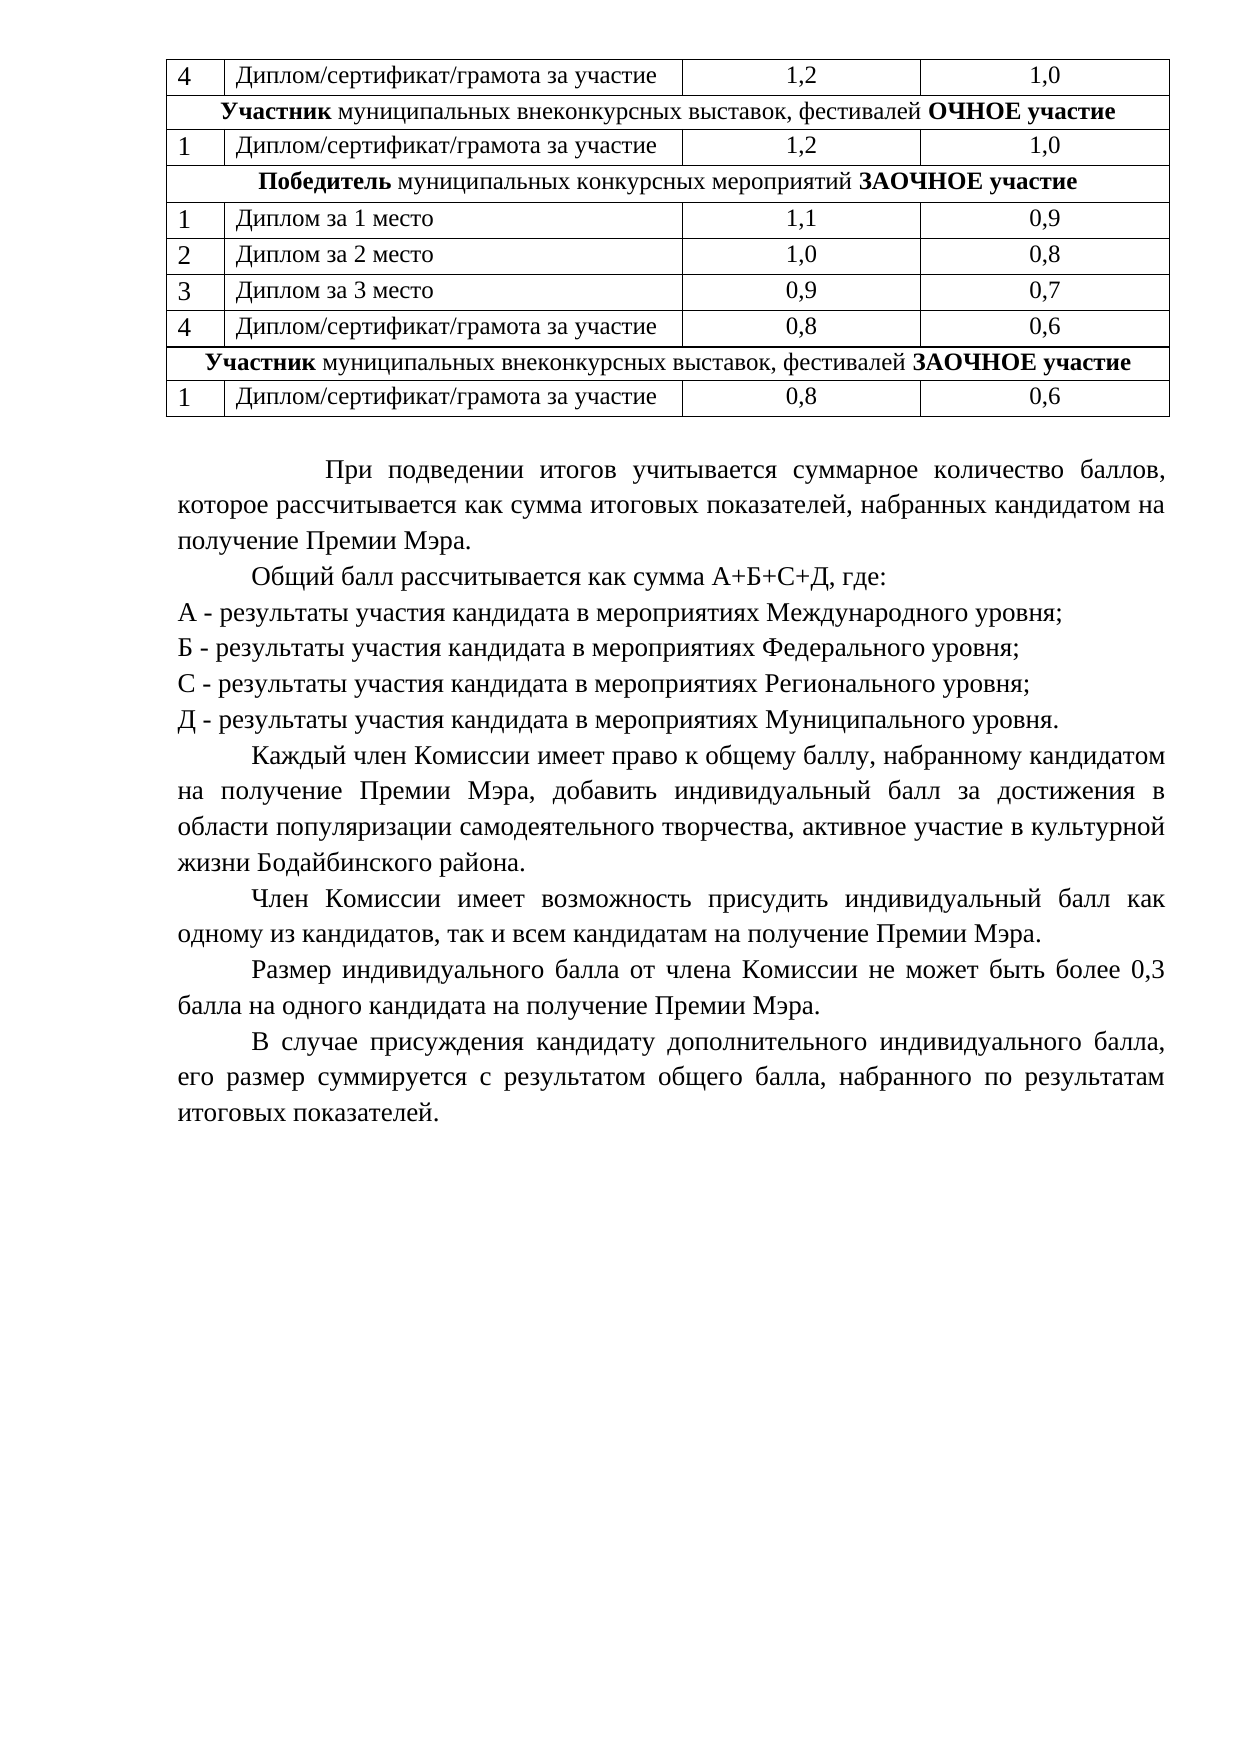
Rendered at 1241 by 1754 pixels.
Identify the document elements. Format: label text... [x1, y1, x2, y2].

table_cell Диплом за 3 место [225, 275, 682, 310]
text Каждый член Комиссии имеет право к общему баллу, набранному кандидатом на получение Премии Мэра, добавить индивидуальный балл за достижения в области популяризации самодеятельного творчества, активное участие в культурной жизни Бодайбинского района. [177, 739, 1167, 877]
text Общий балл рассчитывается как сумма А+Б+С+Д, где: [177, 560, 1167, 591]
table_cell 1,2 [683, 130, 920, 165]
text А - результаты участия кандидата в мероприятиях Международного уровня; [177, 596, 1167, 627]
table_cell 0,6 [921, 311, 1169, 346]
table_cell Диплом за 1 место [225, 203, 682, 238]
table_cell 1,0 [921, 60, 1169, 95]
table_cell 1,2 [683, 60, 920, 95]
table_cell 2 [167, 239, 224, 274]
table_cell 1,0 [683, 239, 920, 274]
table_cell 4 [167, 60, 224, 95]
table_cell Диплом/сертификат/грамота за участие [225, 311, 682, 346]
text Размер индивидуального балла от члена Комиссии не может быть более 0,3 балла на одного кандидата на получение Премии Мэра. [177, 953, 1167, 1020]
table_cell Участник муниципальных внеконкурсных выставок, фестивалей ОЧНОЕ участие [167, 96, 1169, 129]
table_cell 3 [167, 275, 224, 310]
table_cell 0,9 [921, 203, 1169, 238]
text Б - результаты участия кандидата в мероприятиях Федерального уровня; [177, 632, 1167, 663]
table_cell 0,8 [683, 311, 920, 346]
text В случае присуждения кандидату дополнительного индивидуального балла, его размер суммируется с результатом общего балла, набранного по результатам итоговых показателей. [177, 1024, 1167, 1127]
table_cell 1,1 [683, 203, 920, 238]
table_cell 0,6 [921, 381, 1169, 416]
table_cell Победитель муниципальных конкурсных мероприятий ЗАОЧНОЕ участие [167, 166, 1169, 202]
table_cell Диплом/сертификат/грамота за участие [225, 60, 682, 95]
table_cell 1 [167, 203, 224, 238]
text Д - результаты участия кандидата в мероприятиях Муниципального уровня. [177, 703, 1167, 734]
text При подведении итогов учитывается суммарное количество баллов, которое рассчитывается как сумма итоговых показателей, набранных кандидатом на получение Премии Мэра. [177, 453, 1167, 556]
table_cell 1 [167, 130, 224, 165]
table_cell 1 [167, 381, 224, 416]
text Член Комиссии имеет возможность присудить индивидуальный балл как одному из кандидатов, так и всем кандидатам на получение Премии Мэра. [177, 882, 1167, 948]
text С - результаты участия кандидата в мероприятиях Регионального уровня; [177, 667, 1167, 698]
table_cell 1,0 [921, 130, 1169, 165]
table_cell Диплом/сертификат/грамота за участие [225, 381, 682, 416]
table_cell 0,7 [921, 275, 1169, 310]
table_cell Диплом/сертификат/грамота за участие [225, 130, 682, 165]
table_cell Участник муниципальных внеконкурсных выставок, фестивалей ЗАОЧНОЕ участие [167, 348, 1169, 380]
table_cell Диплом за 2 место [225, 239, 682, 274]
table_cell 0,9 [683, 275, 920, 310]
table_cell 4 [167, 311, 224, 346]
table_cell 0,8 [683, 381, 920, 416]
table_cell 0,8 [921, 239, 1169, 274]
